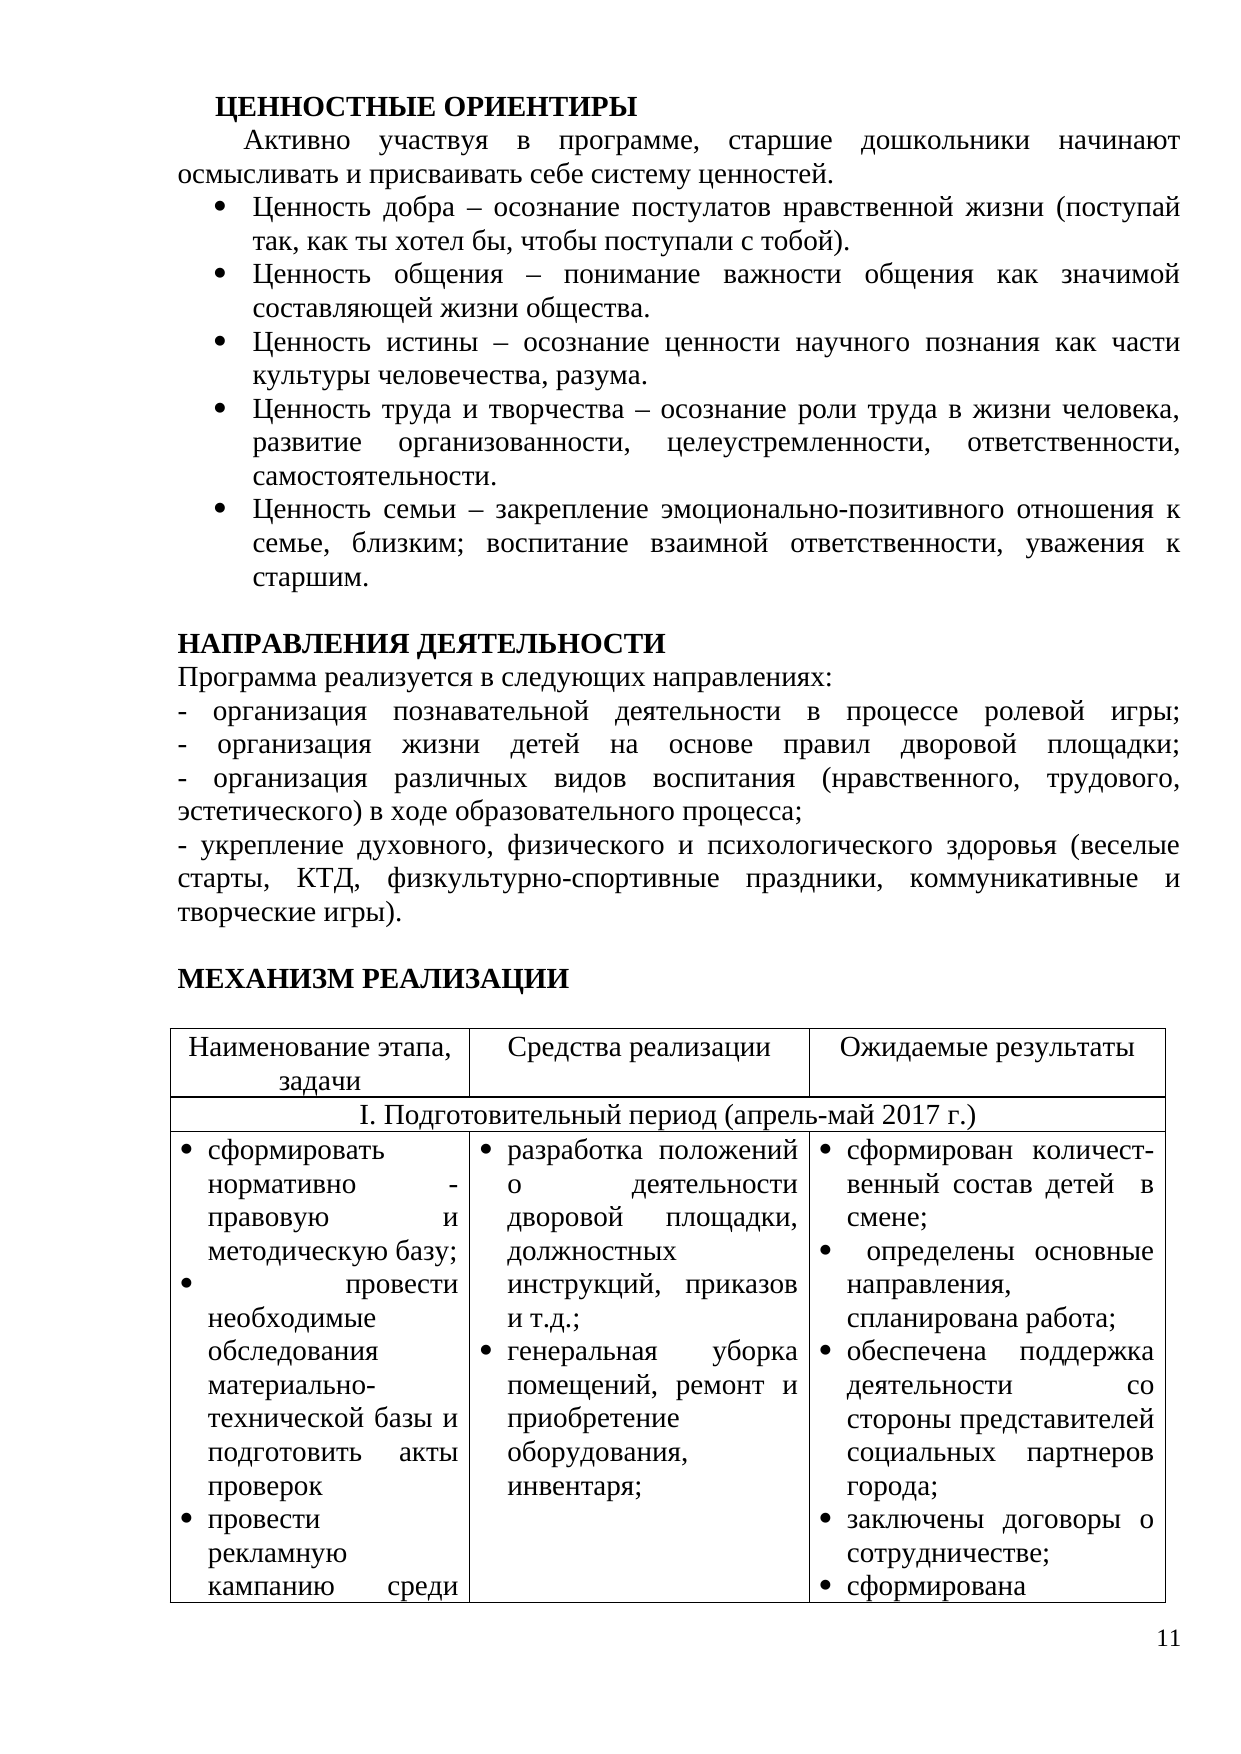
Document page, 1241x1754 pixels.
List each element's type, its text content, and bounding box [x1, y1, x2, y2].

text Активно участвуя в программе, старшие дошкольники начинают осмысливать и присваивать себе систему ценностей. [177, 122, 1181, 189]
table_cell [470, 1132, 809, 1602]
text - укрепление духовного, физического и психологического здоровья (веселые старты, КТД, физкультурно-спортивные праздники, коммуникативные и творческие игры). [177, 827, 1181, 928]
text НАПРАВЛЕНИЯ ДЕЯТЕЛЬНОСТИ [177, 626, 1181, 659]
text МЕХАНИЗМ РЕАЛИЗАЦИИ [177, 961, 1181, 995]
text Программа реализуется в следующих направлениях: [177, 659, 1181, 693]
list Ценность истины – осознание ценности научного познания как части культуры человечества, разума. [215, 324, 1181, 391]
table_cell Подготовительный период (апрель-май .) [171, 1098, 1165, 1131]
table_header Средства реализации [470, 1029, 809, 1096]
table_header Ожидаемые результаты [810, 1029, 1165, 1096]
text - организация познавательной деятельности в процессе ролевой игры; - организация жизни детей на основе правил дворовой площадки; - организация различных видов воспитания (нравственного, трудового, эстетического) в ходе образовательного процесса; [177, 693, 1181, 827]
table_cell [810, 1132, 1165, 1602]
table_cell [171, 1132, 469, 1602]
list Ценность общения – понимание важности общения как значимой составляющей жизни общества. [215, 256, 1181, 324]
text ЦЕННОСТНЫЕ ОРИЕНТИРЫ [177, 89, 1181, 122]
table_header Наименование этапа, задачи [171, 1029, 469, 1096]
list Ценность добра – осознание постулатов нравственной жизни (поступай так, как ты хотел бы, чтобы поступали с тобой). [215, 189, 1181, 256]
list Ценность семьи – закрепление эмоционально-позитивного отношения к семье, близким; воспитание взаимной ответственности, уважения к старшим. [215, 492, 1181, 592]
list Ценность труда и творчества – осознание роли труда в жизни человека, развитие организованности, целеустремленности, ответственности, самостоятельности. [215, 391, 1181, 492]
